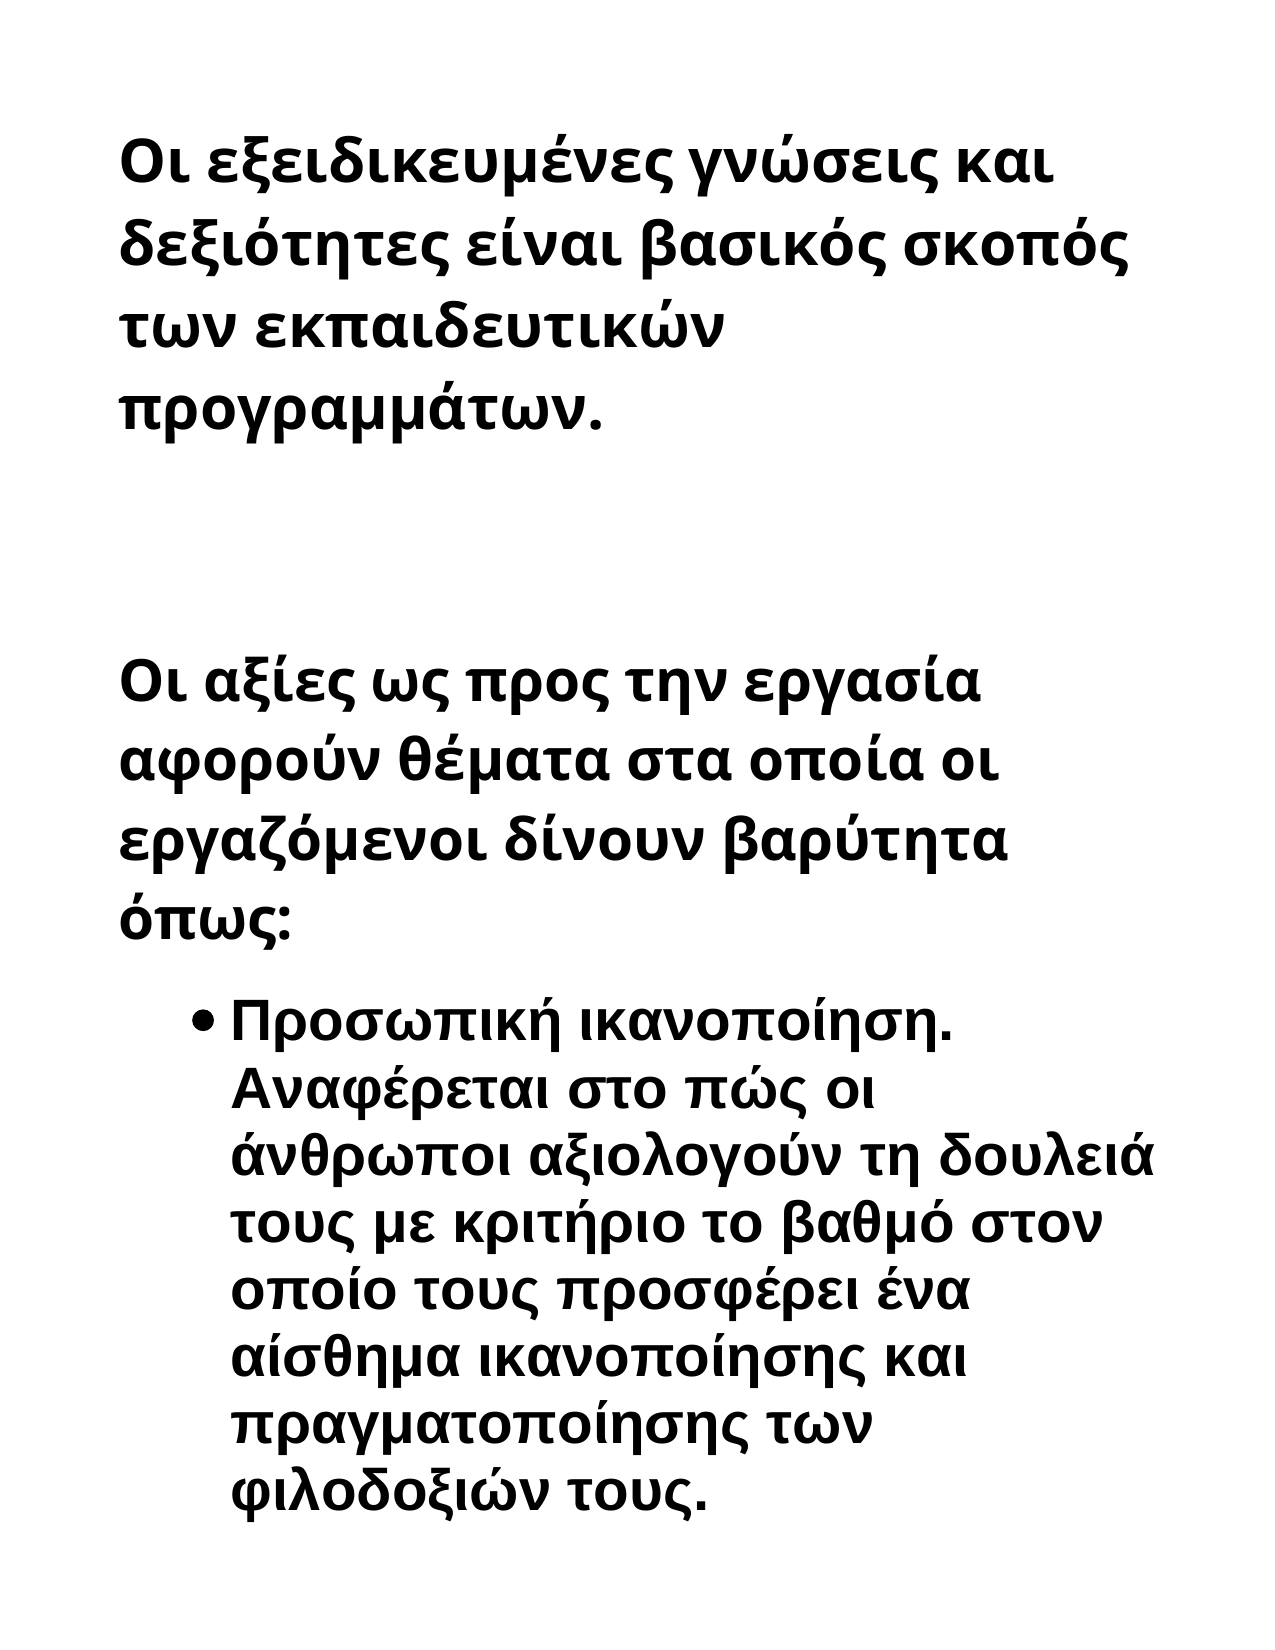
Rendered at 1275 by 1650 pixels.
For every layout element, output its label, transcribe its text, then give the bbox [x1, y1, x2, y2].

text Οι εξειδικευμένες γνώσεις και δεξιότητες είναι βασικός σκοπός των εκπαιδευτικών προγραμμάτων. [118, 118, 1152, 447]
list Προσωπική ικανοποίηση. Αναφέρεται στο πώς οι άνθρωποι αξιολογούν τη δουλειά τους με κριτήριο το βαθμό στον οποίο τους προσφέρει ένα αίσθημα ικανοποίησης και πραγματοποίησης των φιλοδοξιών τους. [193, 986, 1157, 1523]
text Οι αξίες ως προς την εργασία αφορούν θέματα στα οποία οι εργαζόμενοι δίνουν βαρύτητα όπως: [118, 639, 1152, 957]
